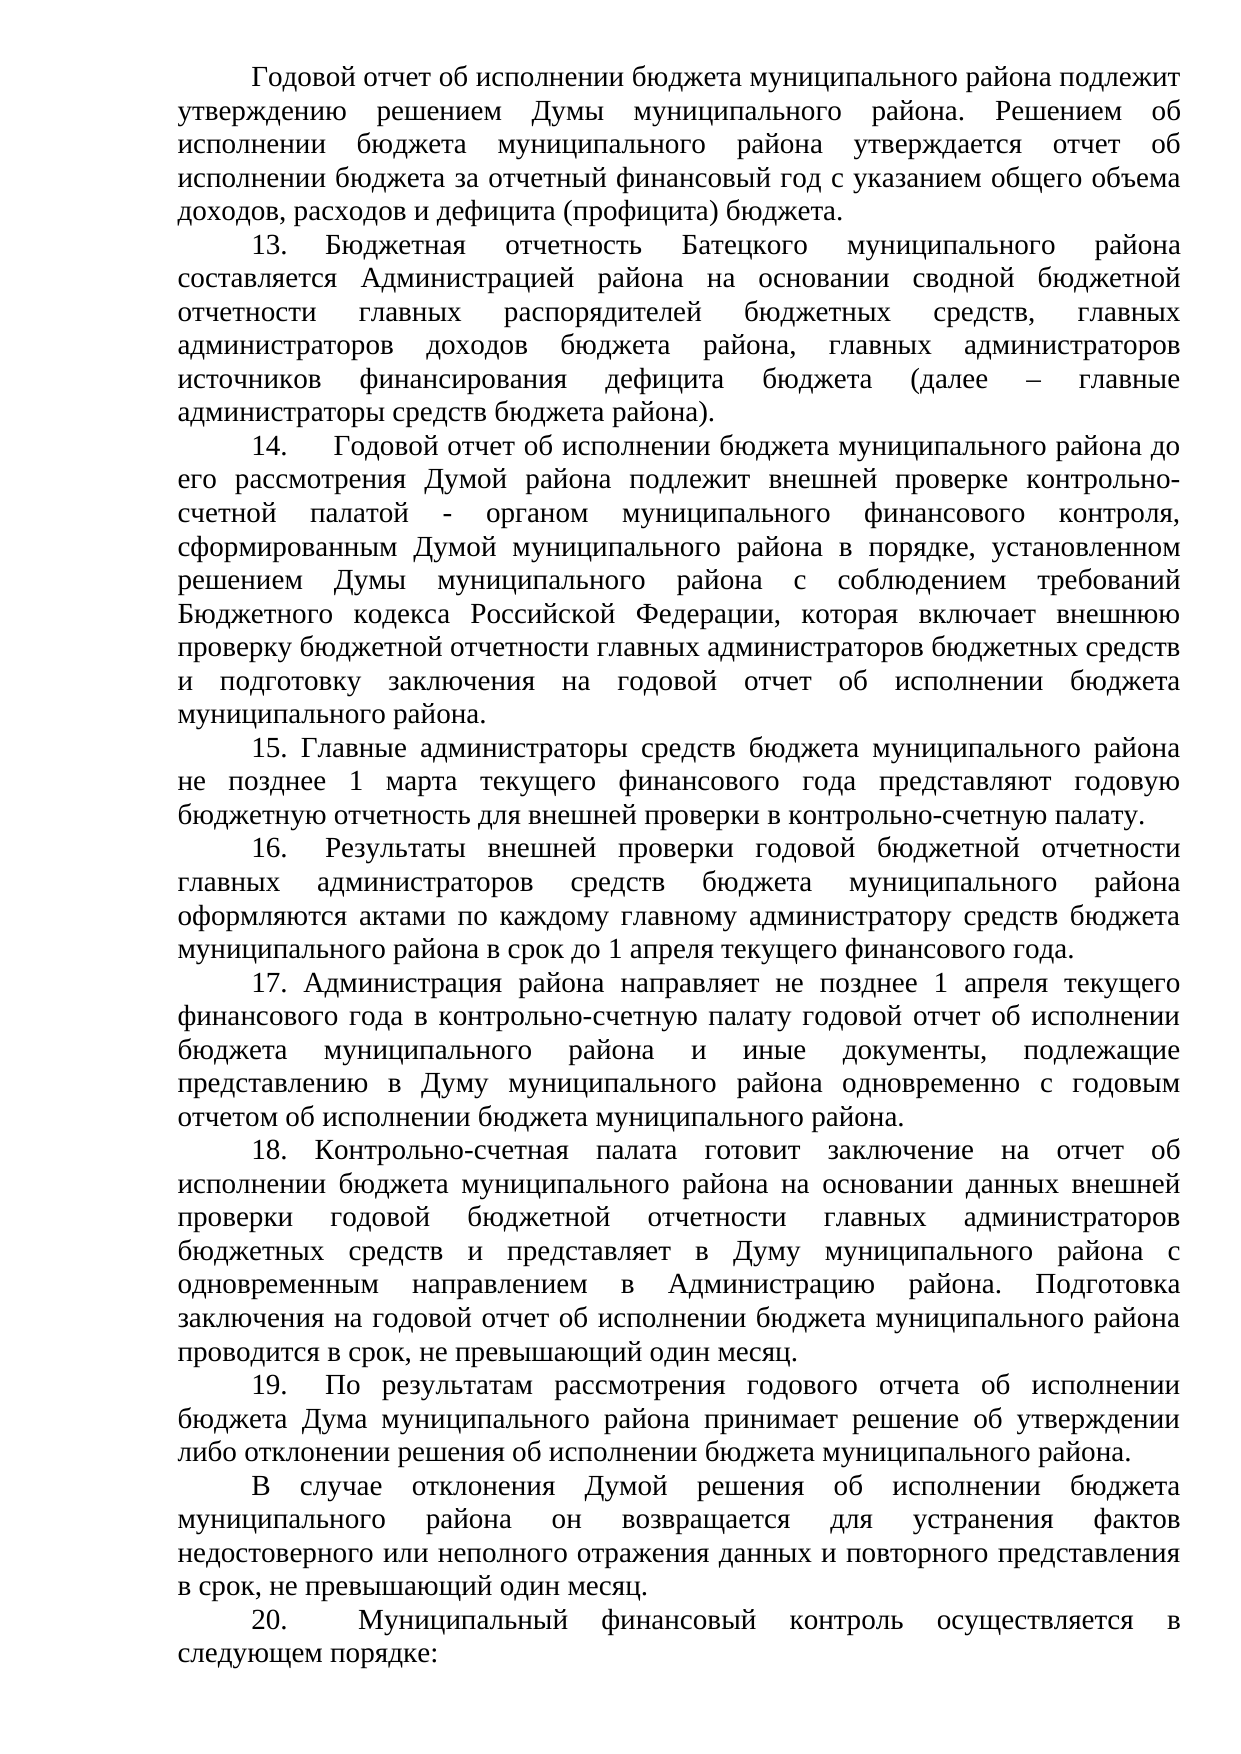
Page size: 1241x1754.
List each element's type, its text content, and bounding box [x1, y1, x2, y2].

list Годовой отчет об исполнении бюджета муниципального района до его рассмотрения Думой района подлежит внешней проверке контрольно-счетной палатой - органом муниципального финансового контроля, сформированным Думой муниципального района в порядке, установленном решением Думы муниципального района с соблюдением требований Бюджетного кодекса Российской Федерации, которая включает внешнюю проверку бюджетной отчетности главных администраторов бюджетных средств и подготовку заключения на годовой отчет об исполнении бюджета муниципального района. [177, 428, 1181, 730]
text Годовой отчет об исполнении бюджета муниципального района подлежит утверждению решением Думы муниципального района. Решением об исполнении бюджета муниципального района утверждается отчет об исполнении бюджета за отчетный финансовый год с указанием общего объема доходов, расходов и дефицита (профицита) бюджета. [177, 59, 1181, 227]
list По результатам рассмотрения годового отчета об исполнении бюджета Дума муниципального района принимает решение об утверждении либо отклонении решения об исполнении бюджета муниципального района. [177, 1367, 1181, 1468]
text 17. Администрация района направляет не позднее 1 апреля текущего финансового года в контрольно-счетную палату годовой отчет об исполнении бюджета муниципального района и иные документы, подлежащие представлению в Думу муниципального района одновременно с годовым отчетом об исполнении бюджета муниципального района. [177, 965, 1181, 1132]
list Бюджетная отчетность Батецкого муниципального района составляется Администрацией района на основании сводной бюджетной отчетности главных распорядителей бюджетных средств, главных администраторов доходов бюджета района, главных администраторов источников финансирования дефицита бюджета (далее – главные администраторы средств бюджета района). [177, 227, 1181, 428]
text 15. Главные администраторы средств бюджета муниципального района не позднее 1 марта текущего финансового года представляют годовую бюджетную отчетность для внешней проверки в контрольно-счетную палату. [177, 730, 1181, 831]
text В случае отклонения Думой решения об исполнении бюджета муниципального района он возвращается для устранения фактов недостоверного или неполного отражения данных и повторного представления в срок, не превышающий один месяц. [177, 1468, 1181, 1602]
text 18. Контрольно-счетная палата готовит заключение на отчет об исполнении бюджета муниципального района на основании данных внешней проверки годовой бюджетной отчетности главных администраторов бюджетных средств и представляет в Думу муниципального района с одновременным направлением в Администрацию района. Подготовка заключения на годовой отчет об исполнении бюджета муниципального района проводится в срок, не превышающий один месяц. [177, 1132, 1181, 1367]
list Результаты внешней проверки годовой бюджетной отчетности главных администраторов средств бюджета муниципального района оформляются актами по каждому главному администратору средств бюджета муниципального района в срок до 1 апреля текущего финансового года. [177, 831, 1181, 965]
list Муниципальный финансовый контроль осуществляется в следующем порядке: [177, 1602, 1181, 1669]
